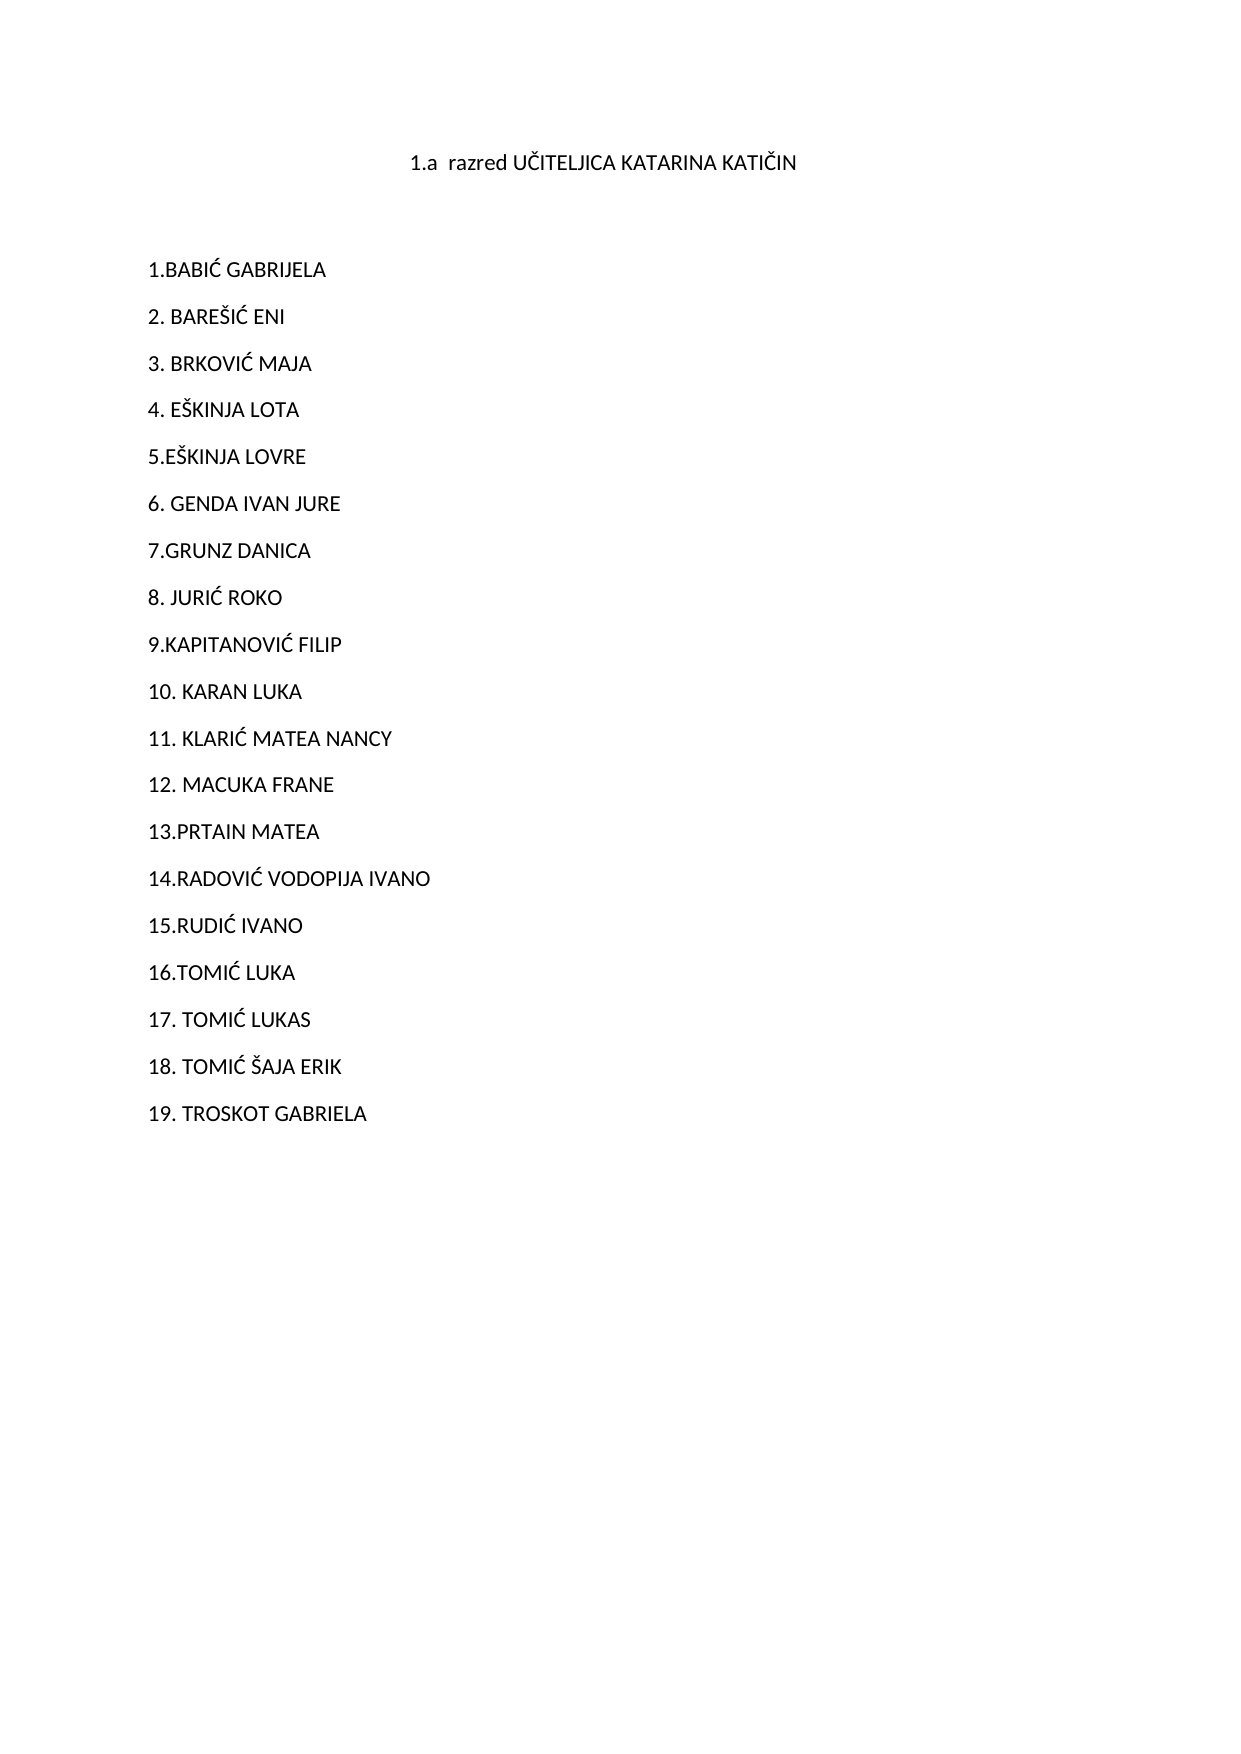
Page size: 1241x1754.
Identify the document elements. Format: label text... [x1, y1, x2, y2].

text 19. TROSKOT GABRIELA [148, 1099, 1093, 1127]
text 1.BABIĆ GABRIJELA [148, 255, 1093, 283]
text 6. GENDA IVAN JURE [148, 489, 1093, 517]
list 1.a razred UČITELJICA KATARINA KATIČIN [260, 148, 1093, 176]
text 12. MACUKA FRANE [148, 771, 1093, 798]
text 3. BRKOVIĆ MAJA [148, 349, 1093, 377]
text 13.PRTAIN MATEA [148, 817, 1093, 845]
text 9.KAPITANOVIĆ FILIP [148, 630, 1093, 658]
text 8. JURIĆ ROKO [148, 583, 1093, 611]
text 4. EŠKINJA LOTA [148, 396, 1093, 423]
text 10. KARAN LUKA [148, 677, 1093, 705]
text 2. BAREŠIĆ ENI [148, 302, 1093, 330]
text 16.TOMIĆ LUKA [148, 958, 1093, 986]
text 14.RADOVIĆ VODOPIJA IVANO [148, 864, 1093, 892]
text 7.GRUNZ DANICA [148, 536, 1093, 564]
text 11. KLARIĆ MATEA NANCY [148, 724, 1093, 752]
text 17. TOMIĆ LUKAS [148, 1005, 1093, 1033]
text 5.EŠKINJA LOVRE [148, 442, 1093, 470]
text 15.RUDIĆ IVANO [148, 911, 1093, 939]
text 18. TOMIĆ ŠAJA ERIK [148, 1052, 1093, 1080]
